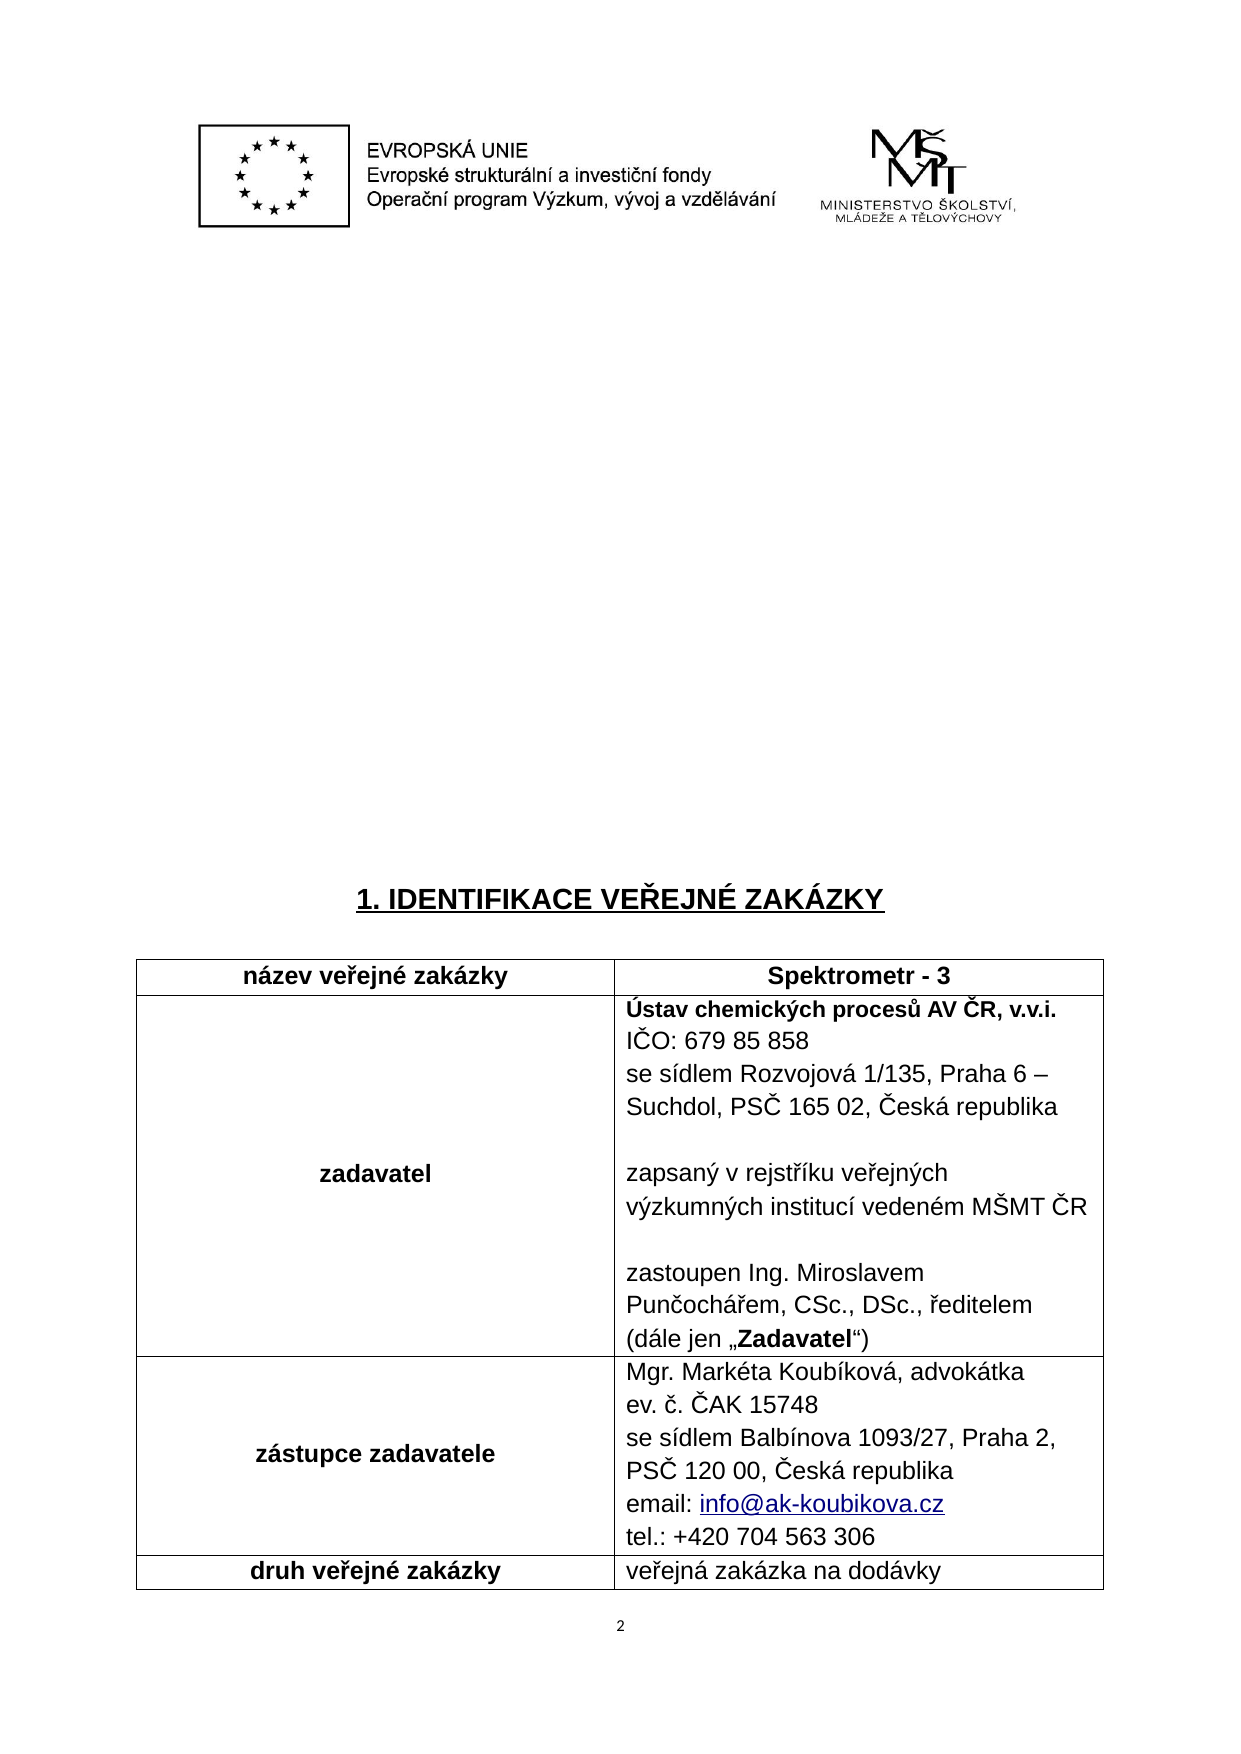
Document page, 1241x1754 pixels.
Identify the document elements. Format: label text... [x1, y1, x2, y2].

table_cell druh veřejné zakázky [137, 1555, 614, 1588]
picture [147, 73, 1066, 278]
text 1. IDENTIFIKACE VEŘEJNÉ ZAKÁZKY [148, 882, 1093, 915]
table_header Spektrometr - 3 [615, 960, 1103, 995]
table_header název veřejné zakázky [137, 960, 614, 995]
table_cell Ústav chemických procesů AV ČR, v.v.i. IČO: 679 85 858 se sídlem Rozvojová 1/135, Praha 6 – Suchdol, PSČ 165 02, Česká republika zapsaný v rejstříku veřejných výzkumných institucí vedeném MŠMT ČR zastoupen Ing. Miroslavem Punčochářem, CSc., DSc., ředitelem (dále jen „Zadavatel“) [615, 996, 1103, 1356]
table_cell zadavatel [137, 996, 614, 1356]
table_cell Mgr. Markéta Koubíková, advokátka ev. č. ČAK 15748 se sídlem Balbínova 1093/27, Praha 2, PSČ 120 00, Česká republika email: info@ak-koubikova.cz tel.: +420 704 563 306 [615, 1357, 1103, 1554]
table_cell zástupce zadavatele [137, 1357, 614, 1554]
table_cell veřejná zakázka na dodávky [615, 1555, 1103, 1588]
